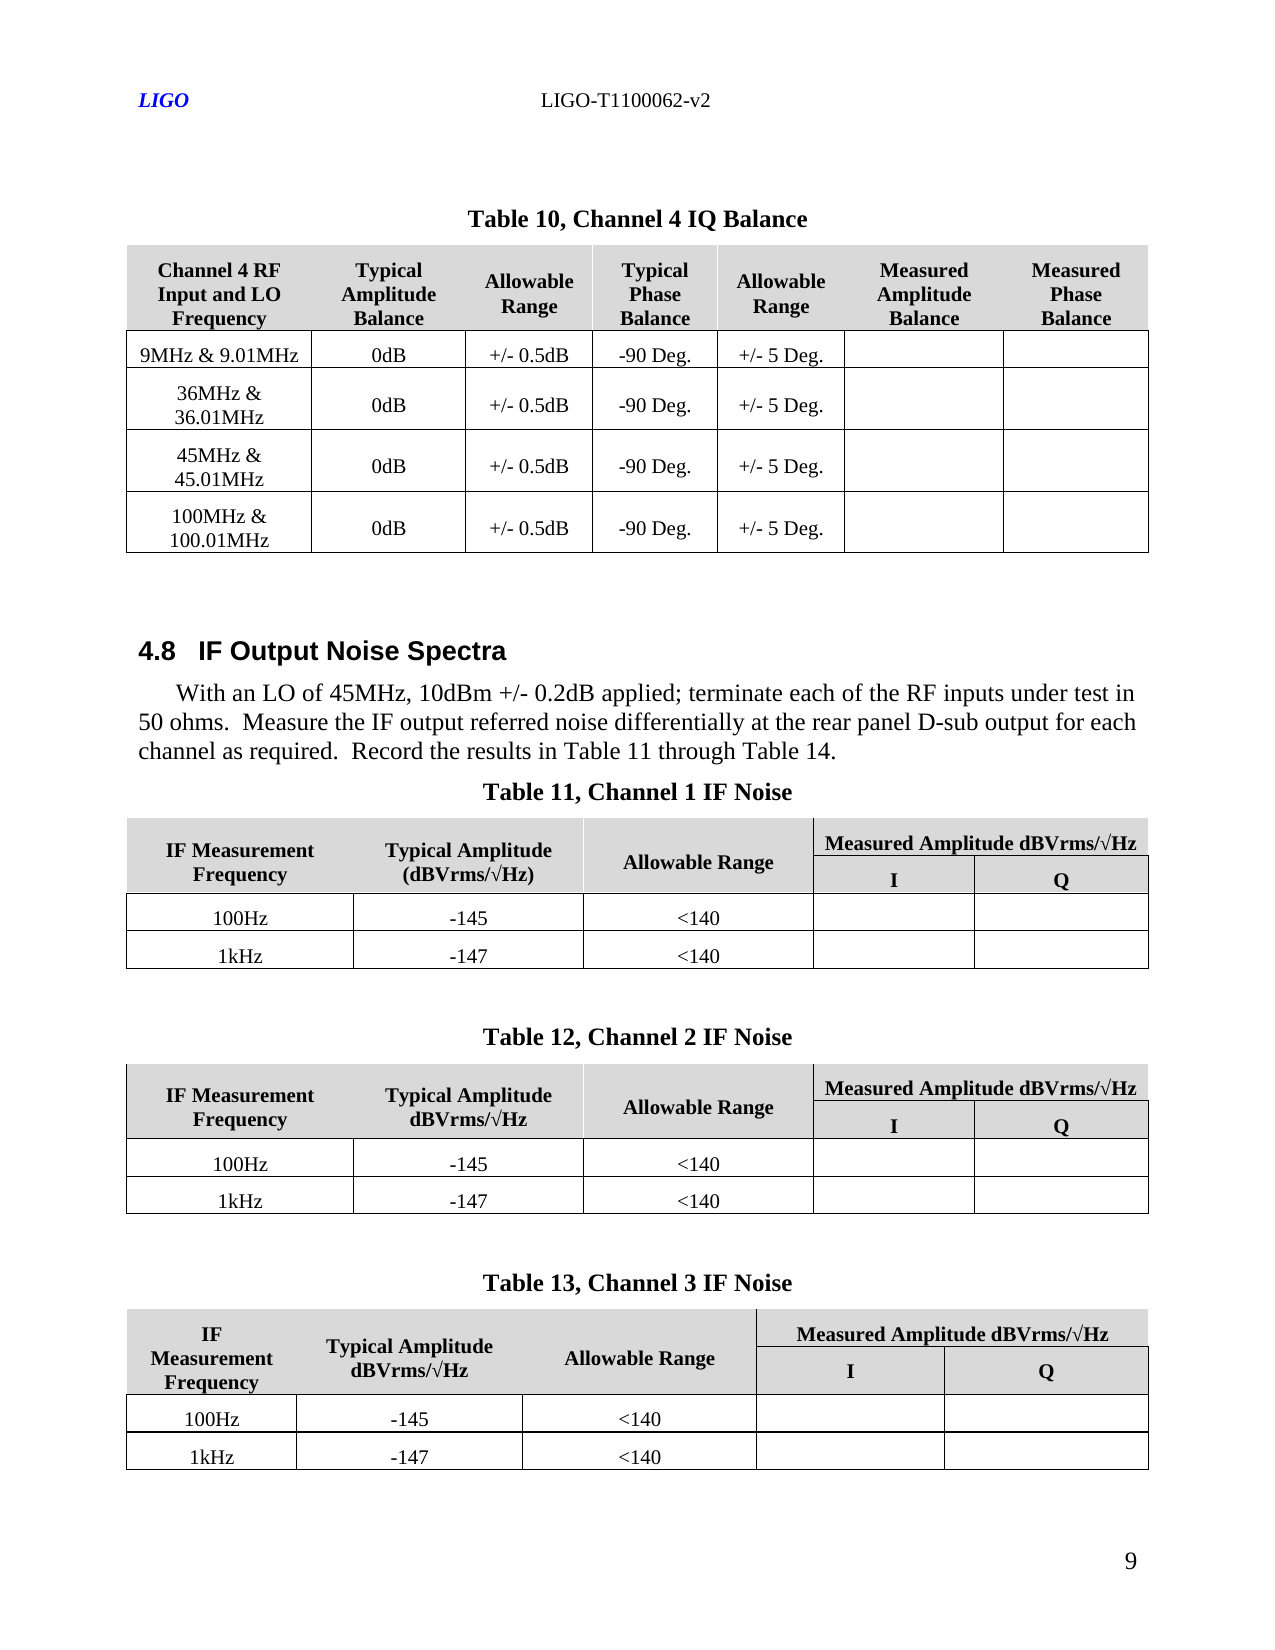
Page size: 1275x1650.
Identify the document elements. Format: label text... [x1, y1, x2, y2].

table_header Typical Amplitude dBVrms/√Hz [296, 1309, 522, 1394]
table_header Typical Amplitude Balance [312, 245, 466, 330]
table_cell I [814, 856, 974, 892]
table_cell +/- 5 Deg. [718, 368, 844, 429]
subtitle IF Output Noise Spectra [138, 634, 1137, 666]
table_cell [975, 1177, 1148, 1213]
table_cell [814, 894, 974, 930]
table_cell 0dB [312, 368, 465, 429]
table_header Measured Phase Balance [1004, 245, 1148, 330]
table_cell Q [975, 1101, 1148, 1138]
table_cell -145 [354, 894, 583, 930]
table_header Allowable Range [522, 1309, 756, 1394]
table_cell -90 Deg. [593, 331, 717, 367]
table_header Measured Amplitude dBVrms/√Hz [814, 818, 1148, 855]
table_cell +/- 0.5dB [466, 492, 592, 552]
table_cell +/- 0.5dB [466, 368, 592, 429]
table_header IF Measurement Frequency [127, 1309, 296, 1394]
table_cell -145 [354, 1139, 583, 1176]
table_cell I [757, 1347, 944, 1394]
table_cell [757, 1433, 944, 1469]
table_cell 100Hz [127, 1395, 296, 1431]
table_header IF Measurement Frequency [127, 1064, 353, 1138]
table_cell [1004, 368, 1148, 429]
table_cell 1kHz [127, 1177, 353, 1213]
table_header Typical Amplitude dBVrms/√Hz [353, 1064, 583, 1138]
table_cell -145 [297, 1395, 522, 1431]
table_cell [975, 931, 1148, 968]
table_cell Q [975, 856, 1148, 892]
table_cell [845, 492, 1003, 552]
table_cell <140 [523, 1395, 756, 1431]
table_cell [814, 1139, 974, 1176]
table_cell [845, 331, 1003, 367]
table_header IF Measurement Frequency [127, 818, 353, 892]
table_header Measured Amplitude Balance [844, 245, 1004, 330]
table_cell [845, 368, 1003, 429]
table_cell <140 [584, 1177, 813, 1213]
table_header Typical Amplitude (dBVrms/√Hz) [353, 818, 583, 892]
table_cell 100Hz [127, 894, 353, 930]
table_cell 1kHz [127, 931, 353, 968]
table_cell [845, 430, 1003, 491]
table_cell +/- 0.5dB [466, 430, 592, 491]
table_cell -147 [354, 1177, 583, 1213]
table_cell 100Hz [127, 1139, 353, 1176]
table_cell I [814, 1101, 974, 1138]
table_cell 9MHz & 9.01MHz [127, 331, 311, 367]
table_cell 0dB [312, 331, 465, 367]
table_header Allowable Range [584, 818, 813, 892]
table_cell +/- 5 Deg. [718, 492, 844, 552]
table_cell Q [945, 1347, 1148, 1394]
table_cell 0dB [312, 430, 465, 491]
table_cell [945, 1433, 1148, 1469]
table_cell +/- 5 Deg. [718, 430, 844, 491]
table_header Measured Amplitude dBVrms/√Hz [814, 1064, 1148, 1100]
table_cell <140 [584, 894, 813, 930]
table_cell [1004, 430, 1148, 491]
table_header Allowable Range [718, 245, 844, 330]
table_cell [814, 1177, 974, 1213]
table_cell 1kHz [127, 1433, 296, 1469]
table_cell <140 [523, 1433, 756, 1469]
table_cell [975, 894, 1148, 930]
table_cell 100MHz & 100.01MHz [127, 492, 311, 552]
table_header Typical Phase Balance [593, 245, 717, 330]
table_cell <140 [584, 1139, 813, 1176]
table_cell -147 [354, 931, 583, 968]
table_cell -90 Deg. [593, 492, 717, 552]
table_cell -90 Deg. [593, 368, 717, 429]
table_cell <140 [584, 931, 813, 968]
table_cell 36MHz & 36.01MHz [127, 368, 311, 429]
table_header Measured Amplitude dBVrms/√Hz [757, 1309, 1148, 1346]
table_header Allowable Range [584, 1064, 813, 1138]
table_cell [1004, 492, 1148, 552]
table_cell [1004, 331, 1148, 367]
table_cell [814, 931, 974, 968]
table_cell +/- 0.5dB [466, 331, 592, 367]
table_cell +/- 5 Deg. [718, 331, 844, 367]
table_cell -90 Deg. [593, 430, 717, 491]
table_cell 45MHz & 45.01MHz [127, 430, 311, 491]
table_cell 0dB [312, 492, 465, 552]
table_cell [975, 1139, 1148, 1176]
table_cell -147 [297, 1433, 522, 1469]
table_header Allowable Range [466, 245, 592, 330]
table_cell [757, 1395, 944, 1431]
table_cell [945, 1395, 1148, 1431]
table_header Channel 4 RF Input and LO Frequency [127, 245, 312, 330]
